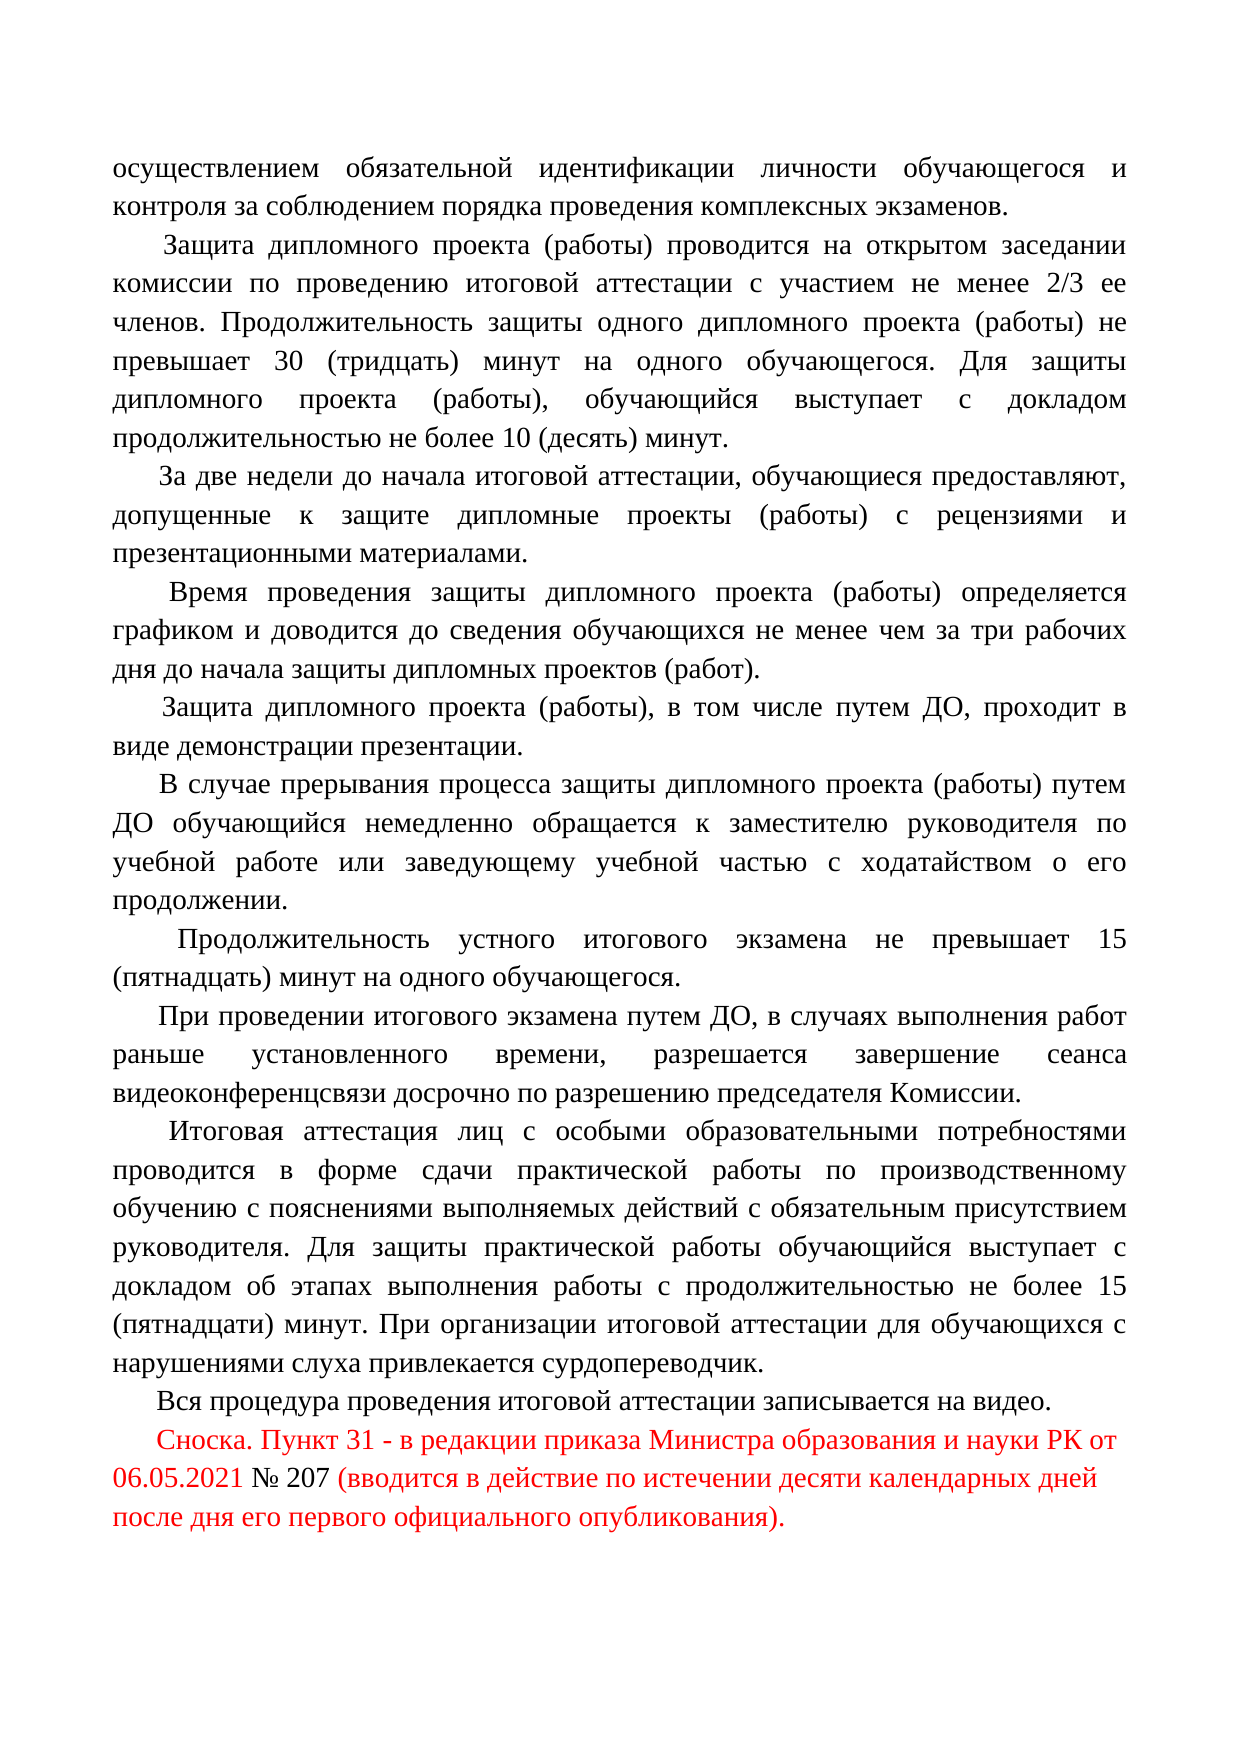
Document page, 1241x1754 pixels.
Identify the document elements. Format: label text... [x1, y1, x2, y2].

text При проведении итогового экзамена путем ДО, в случаях выполнения работ раньше установленного времени, разрешается завершение сеанса видеоконференцсвязи досрочно по разрешению председателя Комиссии. [112, 998, 1128, 1108]
text За две недели до начала итоговой аттестации, обучающиеся предоставляют, допущенные к защите дипломные проекты (работы) с рецензиями и презентационными материалами. [112, 458, 1128, 569]
text В случае прерывания процесса защиты дипломного проекта (работы) путем ДО обучающийся немедленно обращается к заместителю руководителя по учебной работе или заведующему учебной частью с ходатайством о его продолжении. [112, 767, 1128, 916]
text Защита дипломного проекта (работы) проводится на открытом заседании комиссии по проведению итоговой аттестации с участием не менее 2/3 ее членов. Продолжительность защиты одного дипломного проекта (работы) не превышает 30 (тридцать) минут на одного обучающегося. Для защиты дипломного проекта (работы), обучающийся выступает с докладом продолжительностью не более 10 (десять) минут. [112, 227, 1128, 453]
text Защита дипломного проекта (работы), в том числе путем ДО, проходит в виде демонстрации презентации. [112, 689, 1128, 762]
text Сноска. Пункт 31 - в редакции приказа Министра образования и науки РК от 06.05.2021 № 207 (вводится в действие по истечении десяти календарных дней после дня его первого официального опубликования). [112, 1422, 1128, 1563]
text Продолжительность устного итогового экзамена не превышает 15 (пятнадцать) минут на одного обучающегося. [112, 921, 1128, 993]
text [112, 150, 1128, 222]
text Итоговая аттестация лиц с особыми образовательными потребностями проводится в форме сдачи практической работы по производственному обучению с пояснениями выполняемых действий с обязательным присутствием руководителя. Для защиты практической работы обучающийся выступает с докладом об этапах выполнения работы с продолжительностью не более 15 (пятнадцати) минут. При организации итоговой аттестации для обучающихся с нарушениями слуха привлекается сурдопереводчик. [112, 1113, 1128, 1378]
text Вся процедура проведения итоговой аттестации записывается на видео. [112, 1383, 1128, 1417]
text Время проведения защиты дипломного проекта (работы) определяется графиком и доводится до сведения обучающихся не менее чем за три рабочих дня до начала защиты дипломных проектов (работ). [112, 574, 1128, 684]
